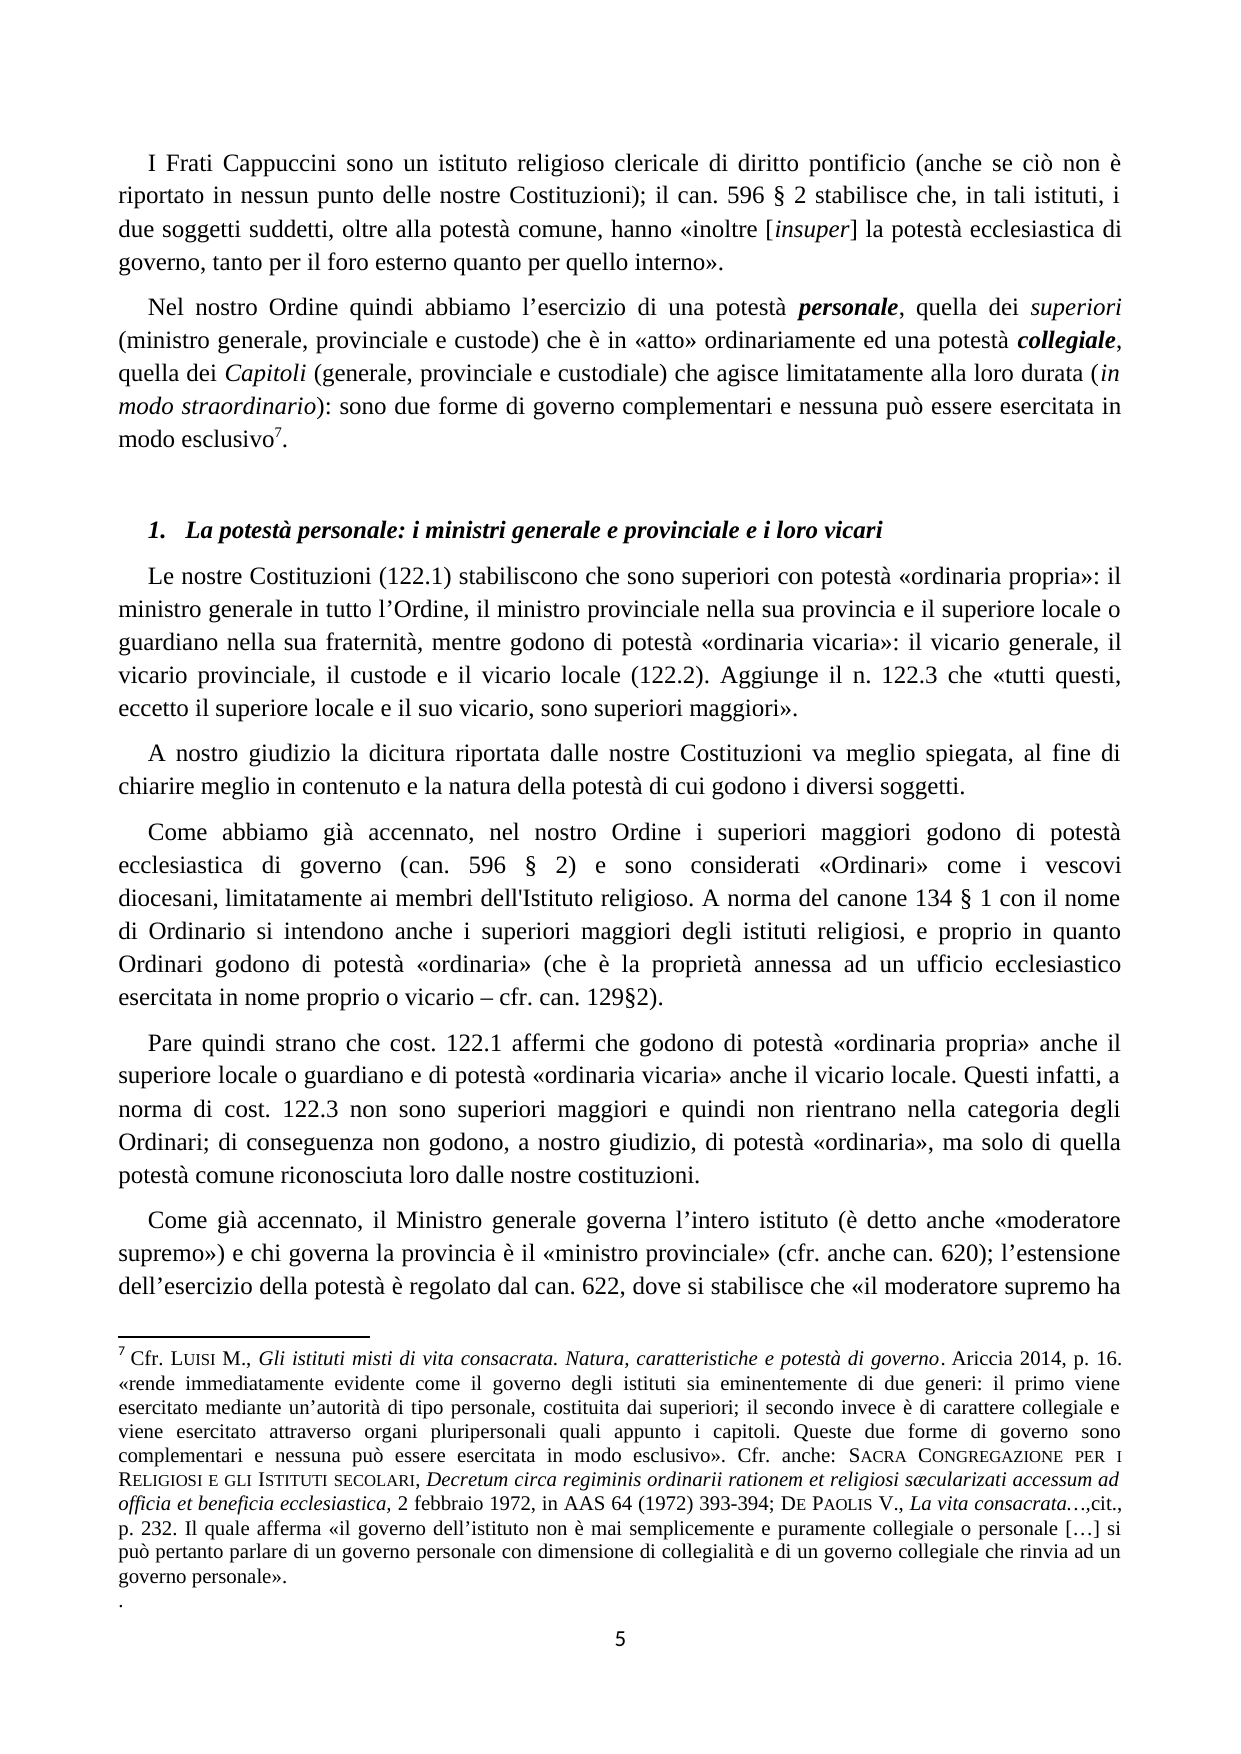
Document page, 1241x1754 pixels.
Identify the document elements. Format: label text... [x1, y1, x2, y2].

text Come abbiamo già accennato, nel nostro Ordine i superiori maggiori godono di potestà ecclesiastica di governo (can. 596 § 2) e sono considerati «Ordinari» come i vescovi diocesani, limitatamente ai membri dell'Istituto religioso. A norma del canone 134 § 1 con il nome di Ordinario si intendono anche i superiori maggiori degli istituti religiosi, e proprio in quanto Ordinari godono di potestà «ordinaria» (che è la proprietà annessa ad un ufficio ecclesiastico esercitata in nome proprio o vicario – cfr. can. 129§2). [118, 817, 1122, 1011]
text Pare quindi strano che cost. 122.1 affermi che godono di potestà «ordinaria propria» anche il superiore locale o guardiano e di potestà «ordinaria vicaria» anche il vicario locale. Questi infatti, a norma di cost. 122.3 non sono superiori maggiori e quindi non rientrano nella categoria degli Ordinari; di conseguenza non godono, a nostro giudizio, di potestà «ordinaria», ma solo di quella potestà comune riconosciuta loro dalle nostre costituzioni. [118, 1028, 1122, 1188]
text A nostro giudizio la dicitura riportata dalle nostre Costituzioni va meglio spiegata, al fine di chiarire meglio in contenuto e la natura della potestà di cui godono i diversi soggetti. [118, 738, 1122, 800]
text Nel nostro Ordine quindi abbiamo l’esercizio di una potestà personale, quella dei superiori (ministro generale, provinciale e custode) che è in «atto» ordinariamente ed una potestà collegiale, quella dei Capitoli (generale, provinciale e custodiale) che agisce limitatamente alla loro durata (in modo straordinario): sono due forme di governo complementari e nessuna può essere esercitata in modo esclusivo. [118, 292, 1122, 453]
list La potestà personale: i ministri generale e provinciale e i loro vicari [148, 515, 1122, 544]
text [118, 1205, 1122, 1300]
text I Frati Cappuccini sono un istituto religioso clericale di diritto pontificio (anche se ciò non è riportato in nessun punto delle nostre Costituzioni); il can. 596 § 2 stabilisce che, in tali istituti, i due soggetti suddetti, oltre alla potestà comune, hanno «inoltre [insuper] la potestà ecclesiastica di governo, tanto per il foro esterno quanto per quello interno». [118, 148, 1122, 275]
text Le nostre Costituzioni (122.1) stabiliscono che sono superiori con potestà «ordinaria propria»: il ministro generale in tutto l’Ordine, il ministro provinciale nella sua provincia e il superiore locale o guardiano nella sua fraternità, mentre godono di potestà «ordinaria vicaria»: il vicario generale, il vicario provinciale, il custode e il vicario locale (122.2). Aggiunge il n. 122.3 che «tutti questi, eccetto il superiore locale e il suo vicario, sono superiori maggiori». [118, 561, 1122, 722]
